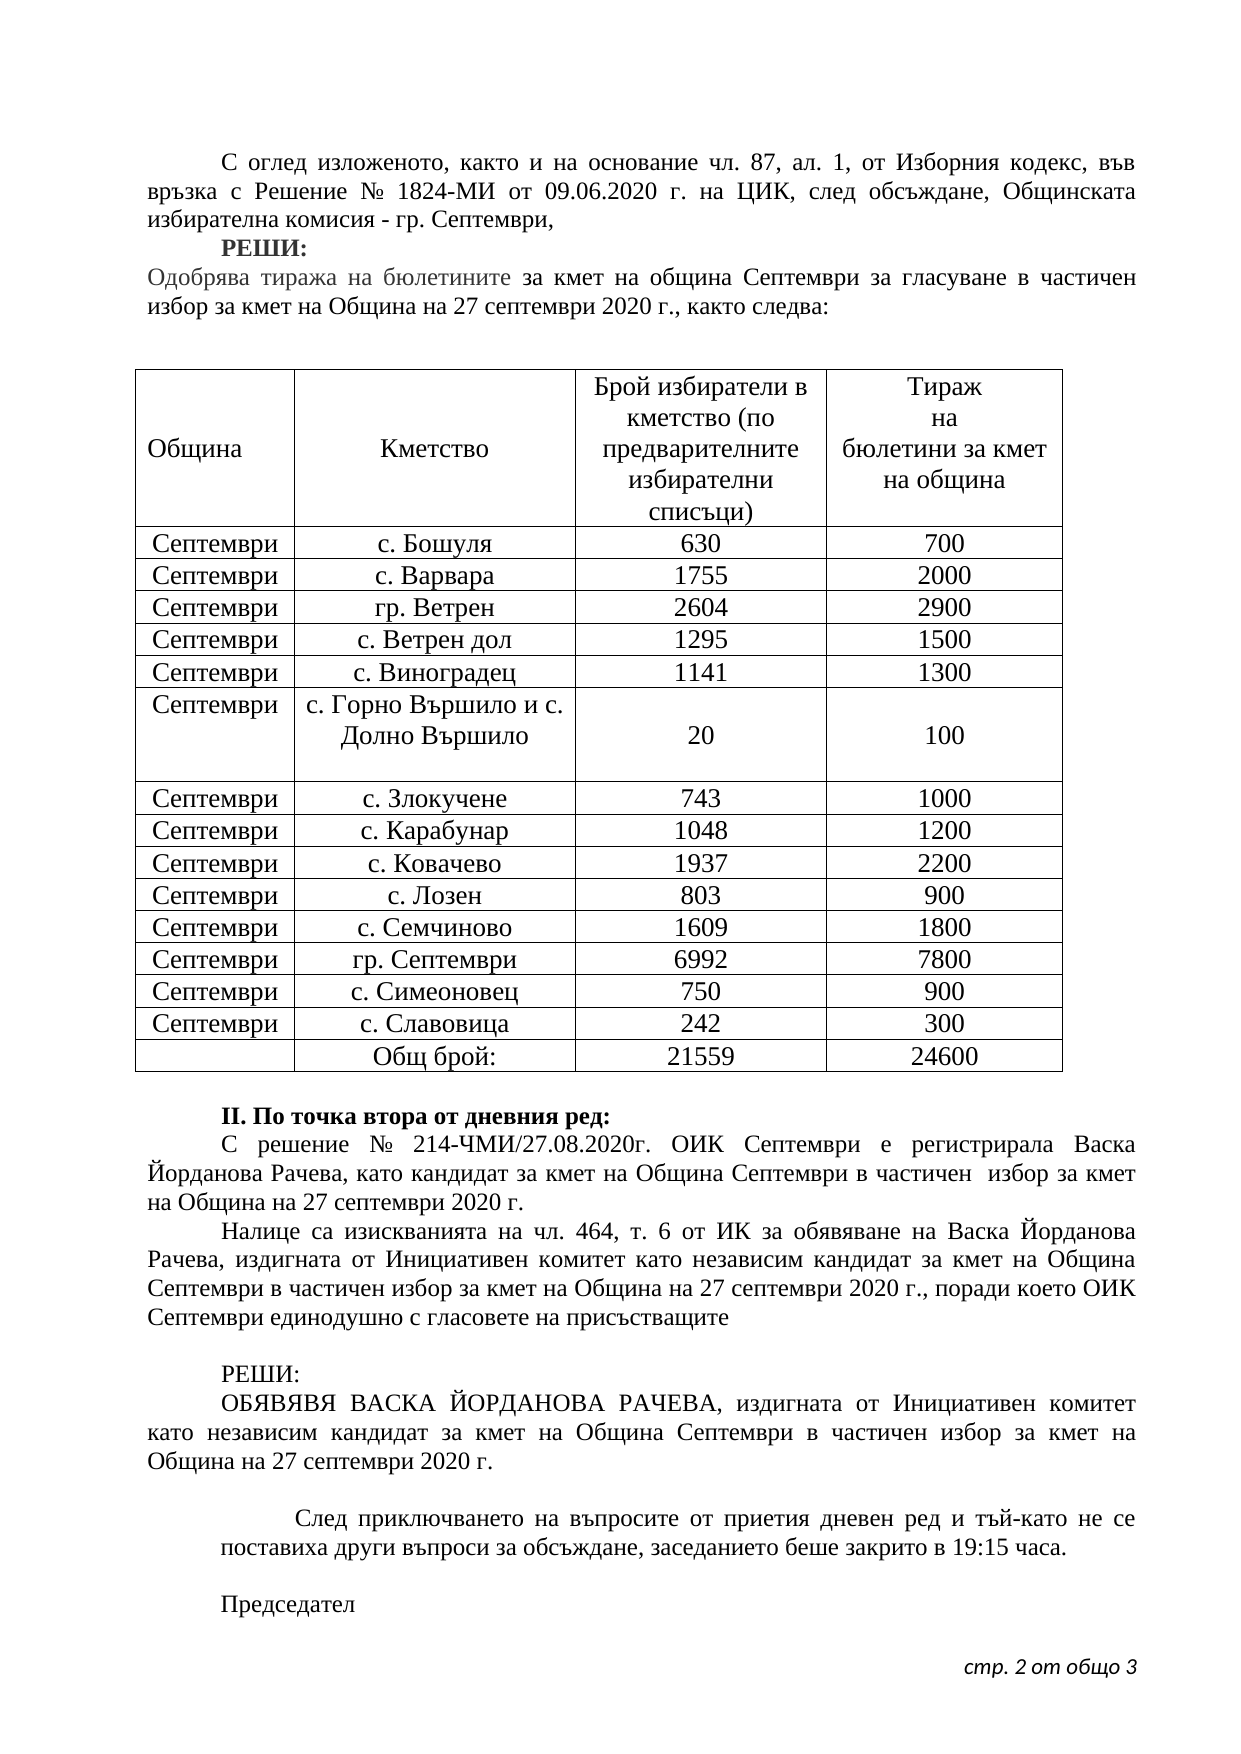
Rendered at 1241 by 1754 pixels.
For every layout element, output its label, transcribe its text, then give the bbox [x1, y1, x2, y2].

table_cell 1800 [827, 911, 1062, 942]
table_cell 300 [827, 1008, 1062, 1039]
table_cell 21559 [576, 1040, 826, 1071]
table_cell 1000 [827, 782, 1062, 813]
table_cell 630 [576, 527, 826, 558]
table_cell 2900 [827, 591, 1062, 622]
table_cell 743 [576, 782, 826, 813]
table_cell Септември [136, 688, 294, 781]
table_cell Септември [136, 591, 294, 622]
table_cell Септември [136, 1008, 294, 1039]
table_cell с. Семчиново [295, 911, 575, 942]
table_cell с. Лозен [295, 879, 575, 910]
table_cell Септември [136, 624, 294, 654]
table_cell 750 [576, 975, 826, 1007]
table_header Кметство [295, 370, 575, 526]
table_cell Септември [136, 943, 294, 974]
table_cell [136, 1040, 294, 1071]
table_cell 6992 [576, 943, 826, 974]
text С оглед изложеното, както и на основание чл. 87, ал. 1, от Изборния кодекс, във връзка с Решение № 1824-МИ от 09.06.2020 г. на ЦИК, след обсъждане, Общинската избирателна комисия - гр. Септември, [147, 147, 1137, 233]
table_cell 900 [827, 879, 1062, 910]
text Председател [147, 1589, 1137, 1618]
table_cell 20 [576, 688, 826, 781]
table_cell 1755 [576, 559, 826, 590]
table_cell с. Ветрен дол [295, 624, 575, 654]
table_cell 1141 [576, 656, 826, 687]
table_cell 242 [576, 1008, 826, 1039]
table_cell гр. Ветрен [295, 591, 575, 622]
table_cell 803 [576, 879, 826, 910]
table_header Брой избиратели в кметство (по предварителните избирателни списъци) [576, 370, 826, 526]
table_cell Общ брой: [295, 1040, 575, 1071]
table_cell 900 [827, 975, 1062, 1007]
table_cell 1300 [827, 656, 1062, 687]
table_cell 1048 [576, 815, 826, 846]
text ОБЯВЯВЯ ВАСКА ЙОРДАНОВА РАЧЕВА, издигната от Инициативен комитет като независим кандидат за кмет на Община Септември в частичен избор за кмет на Община на 27 септември 2020 г. [147, 1388, 1137, 1474]
table_cell с. Бошуля [295, 527, 575, 558]
table_cell 7800 [827, 943, 1062, 974]
table_cell Септември [136, 975, 294, 1007]
table_cell с. Злокучене [295, 782, 575, 813]
table_cell 1500 [827, 624, 1062, 654]
text Одобрява тиража на бюлетините за кмет на община Септември за гласуване в частичен избор за кмет на Община на 27 септември 2020 г., както следва: [147, 262, 1137, 319]
table_cell 1295 [576, 624, 826, 654]
table_cell 2200 [827, 847, 1062, 878]
table_cell с. Карабунар [295, 815, 575, 846]
table_cell с. Ковачево [295, 847, 575, 878]
table_cell 2604 [576, 591, 826, 622]
table_cell с. Симеоновец [295, 975, 575, 1007]
text След приключването на въпросите от приетия дневен ред и тъй-като не се поставиха други въпроси за обсъждане, заседанието беше закрито в 19:15 часа. [220, 1503, 1137, 1561]
table_cell с. Виноградец [295, 656, 575, 687]
table_cell 100 [827, 688, 1062, 781]
table_cell гр. Септември [295, 943, 575, 974]
text Налице са изискванията на чл. 464, т. 6 от ИК за обявяване на Васка Йорданова Рачева, издигната от Инициативен комитет като независим кандидат за кмет на Община Септември в частичен избор за кмет на Община на 27 септември 2020 г., поради което ОИК Септември единодушно с гласовете на присъстващите [147, 1216, 1137, 1331]
table_cell Септември [136, 656, 294, 687]
table_cell 2000 [827, 559, 1062, 590]
table_cell Септември [136, 527, 294, 558]
table_cell Септември [136, 782, 294, 813]
table_header Община [136, 370, 294, 526]
text РЕШИ: [147, 1359, 1137, 1388]
text II. По точка втора от дневния ред: [147, 1101, 1137, 1129]
table_cell 24600 [827, 1040, 1062, 1071]
table_cell Септември [136, 847, 294, 878]
table_cell с. Горно Вършило и с. Долно Вършило [295, 688, 575, 781]
table_cell с. Варвара [295, 559, 575, 590]
table_cell 1200 [827, 815, 1062, 846]
table_cell Септември [136, 911, 294, 942]
table_cell 1937 [576, 847, 826, 878]
table_header Тираж на бюлетини за кмет на община [827, 370, 1062, 526]
text РЕШИ: [147, 233, 1137, 262]
table_cell 1609 [576, 911, 826, 942]
text С решение № 214-ЧМИ/27.08.2020г. ОИК Септември е регистрирала Васка Йорданова Рачева, като кандидат за кмет на Община Септември в частичен избор за кмет на Община на 27 септември 2020 г. [147, 1129, 1137, 1216]
table_cell Септември [136, 559, 294, 590]
table_cell Септември [136, 879, 294, 910]
table_cell с. Славовица [295, 1008, 575, 1039]
table_cell Септември [136, 815, 294, 846]
table_cell 700 [827, 527, 1062, 558]
